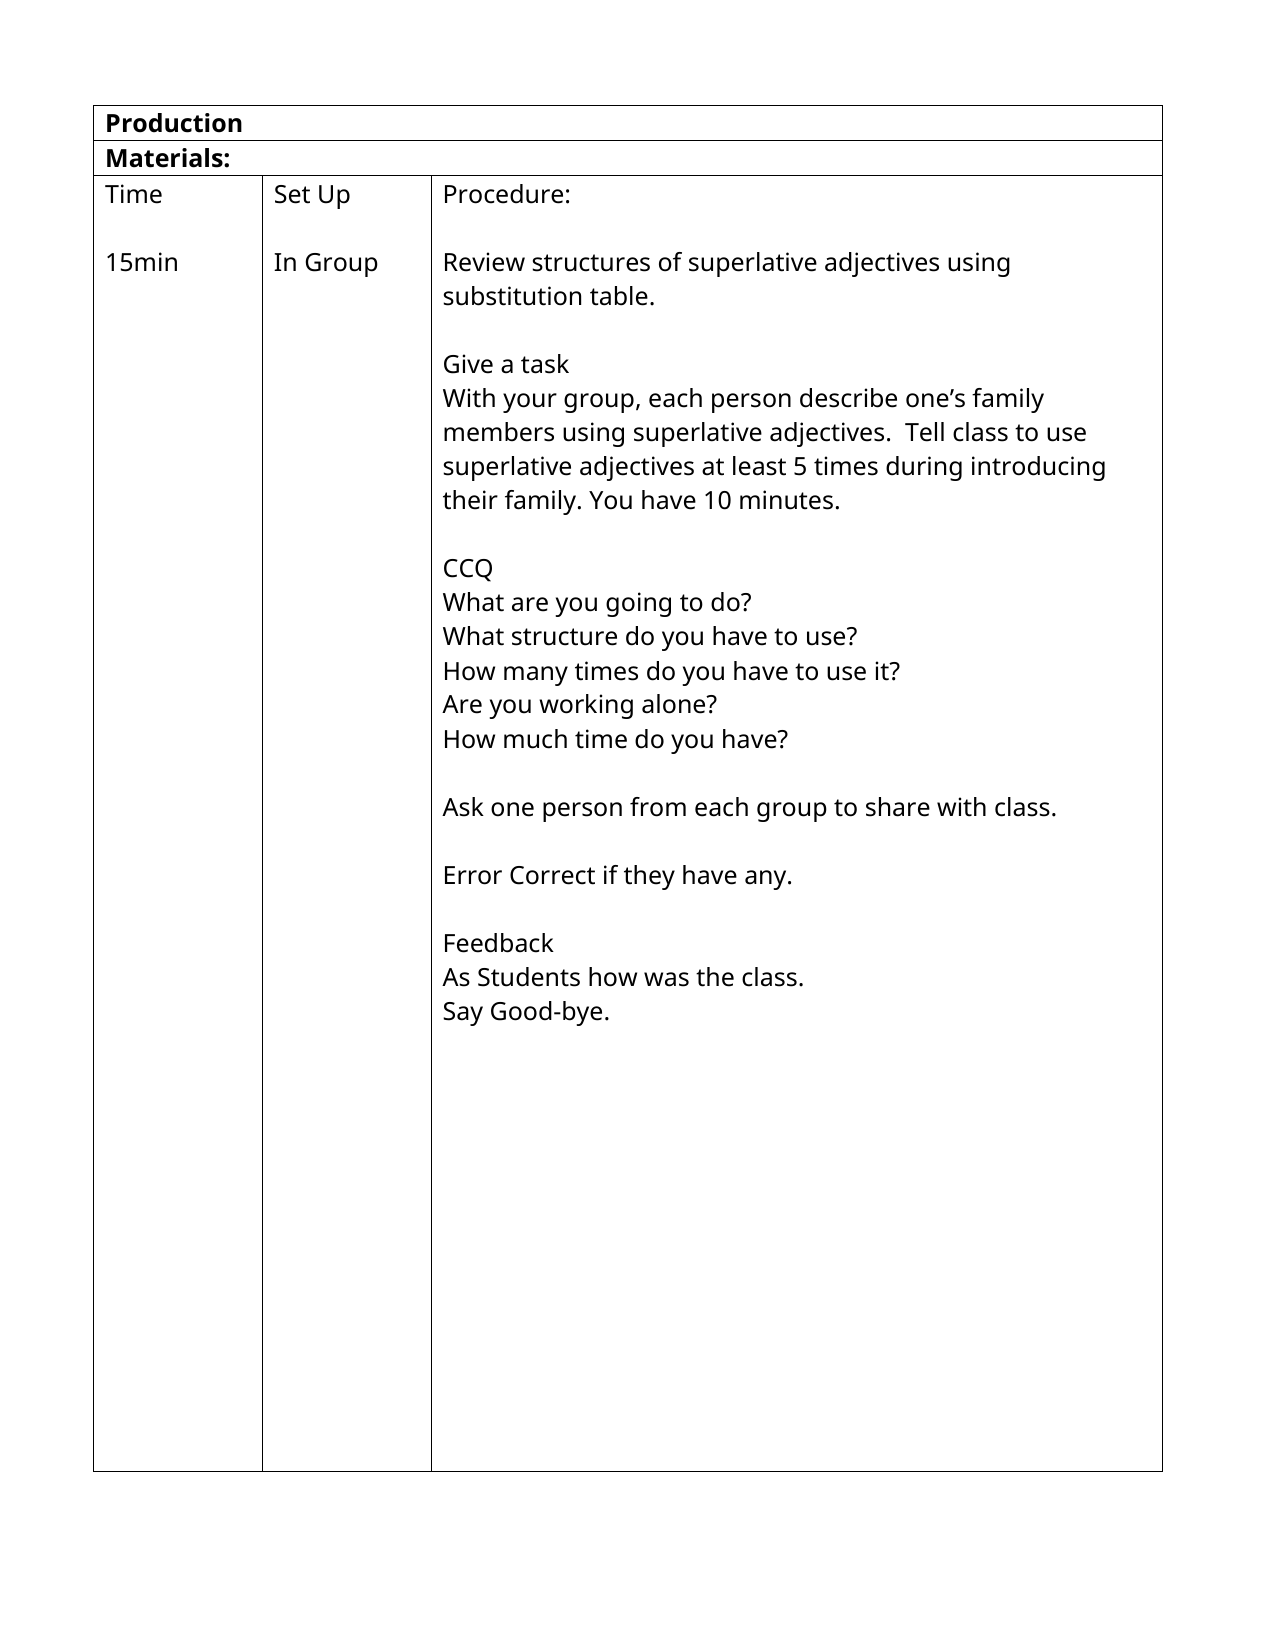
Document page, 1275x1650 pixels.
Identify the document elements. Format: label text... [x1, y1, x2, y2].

table_cell Materials: [94, 141, 1162, 175]
table_cell Set Up In Group [263, 176, 431, 1471]
table_cell Time 15min [94, 176, 262, 1471]
table_header Production [94, 106, 1162, 140]
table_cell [432, 176, 1162, 1471]
